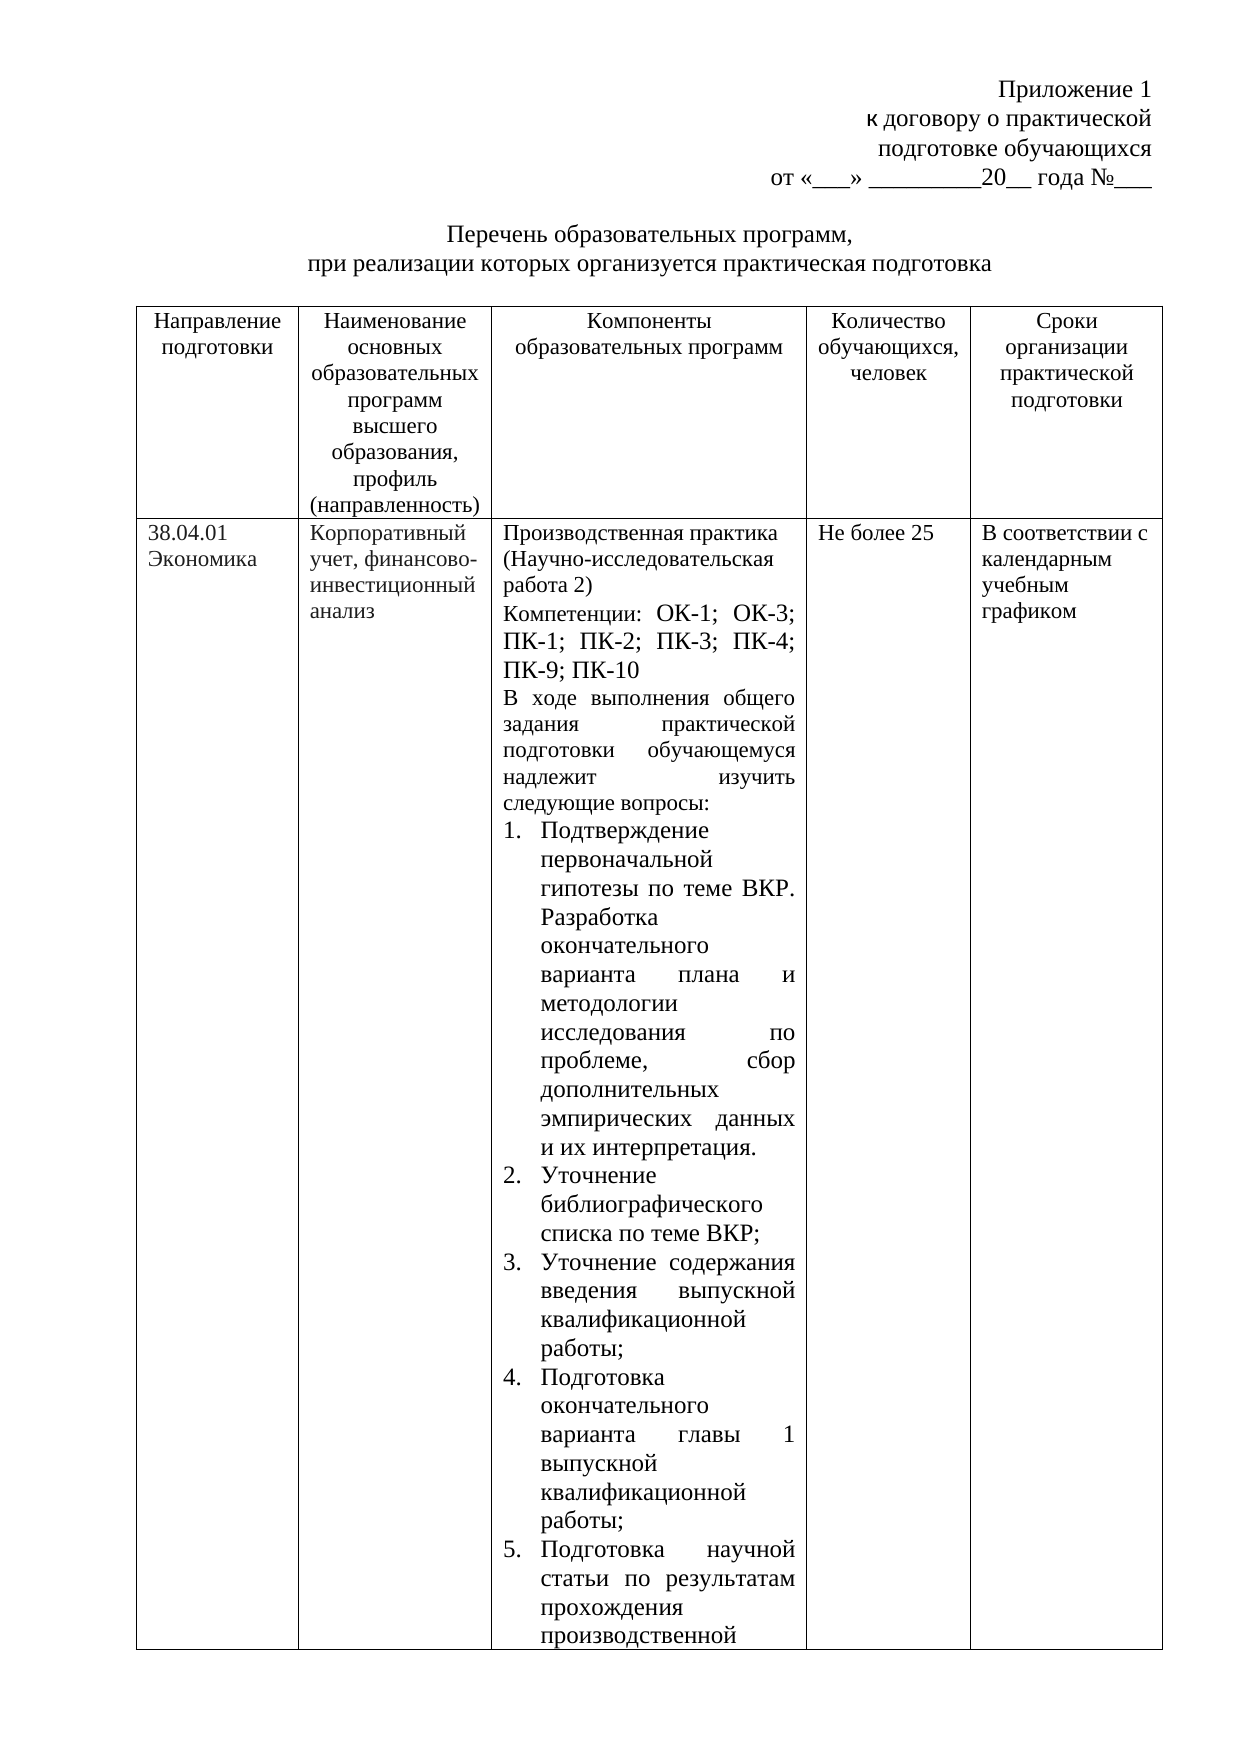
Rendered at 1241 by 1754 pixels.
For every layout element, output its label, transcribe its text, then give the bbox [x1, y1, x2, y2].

table_header Компоненты образовательных программ [492, 307, 806, 517]
table_header Сроки организации практической подготовки [971, 307, 1162, 517]
table_header Количество обучающихся, человек [807, 307, 970, 517]
table_cell 38.04.01 Экономика [137, 519, 298, 1649]
text подготовке обучающихся [148, 133, 1152, 162]
table_header Наименование основных образовательных программ высшего образования, профиль (направленность) [299, 307, 491, 517]
text Перечень образовательных программ, [148, 219, 1152, 248]
text при реализации которых организуется практическая подготовка [148, 248, 1152, 277]
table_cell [492, 519, 806, 1649]
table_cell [971, 519, 1162, 1649]
text от «___» _________20__ года №___ [148, 162, 1152, 191]
text к договору о практической [148, 103, 1152, 133]
table_header Направление подготовки [137, 307, 298, 517]
table_cell Не более 25 [807, 519, 970, 1649]
text Приложение 1 [148, 74, 1152, 103]
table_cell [299, 519, 491, 1649]
